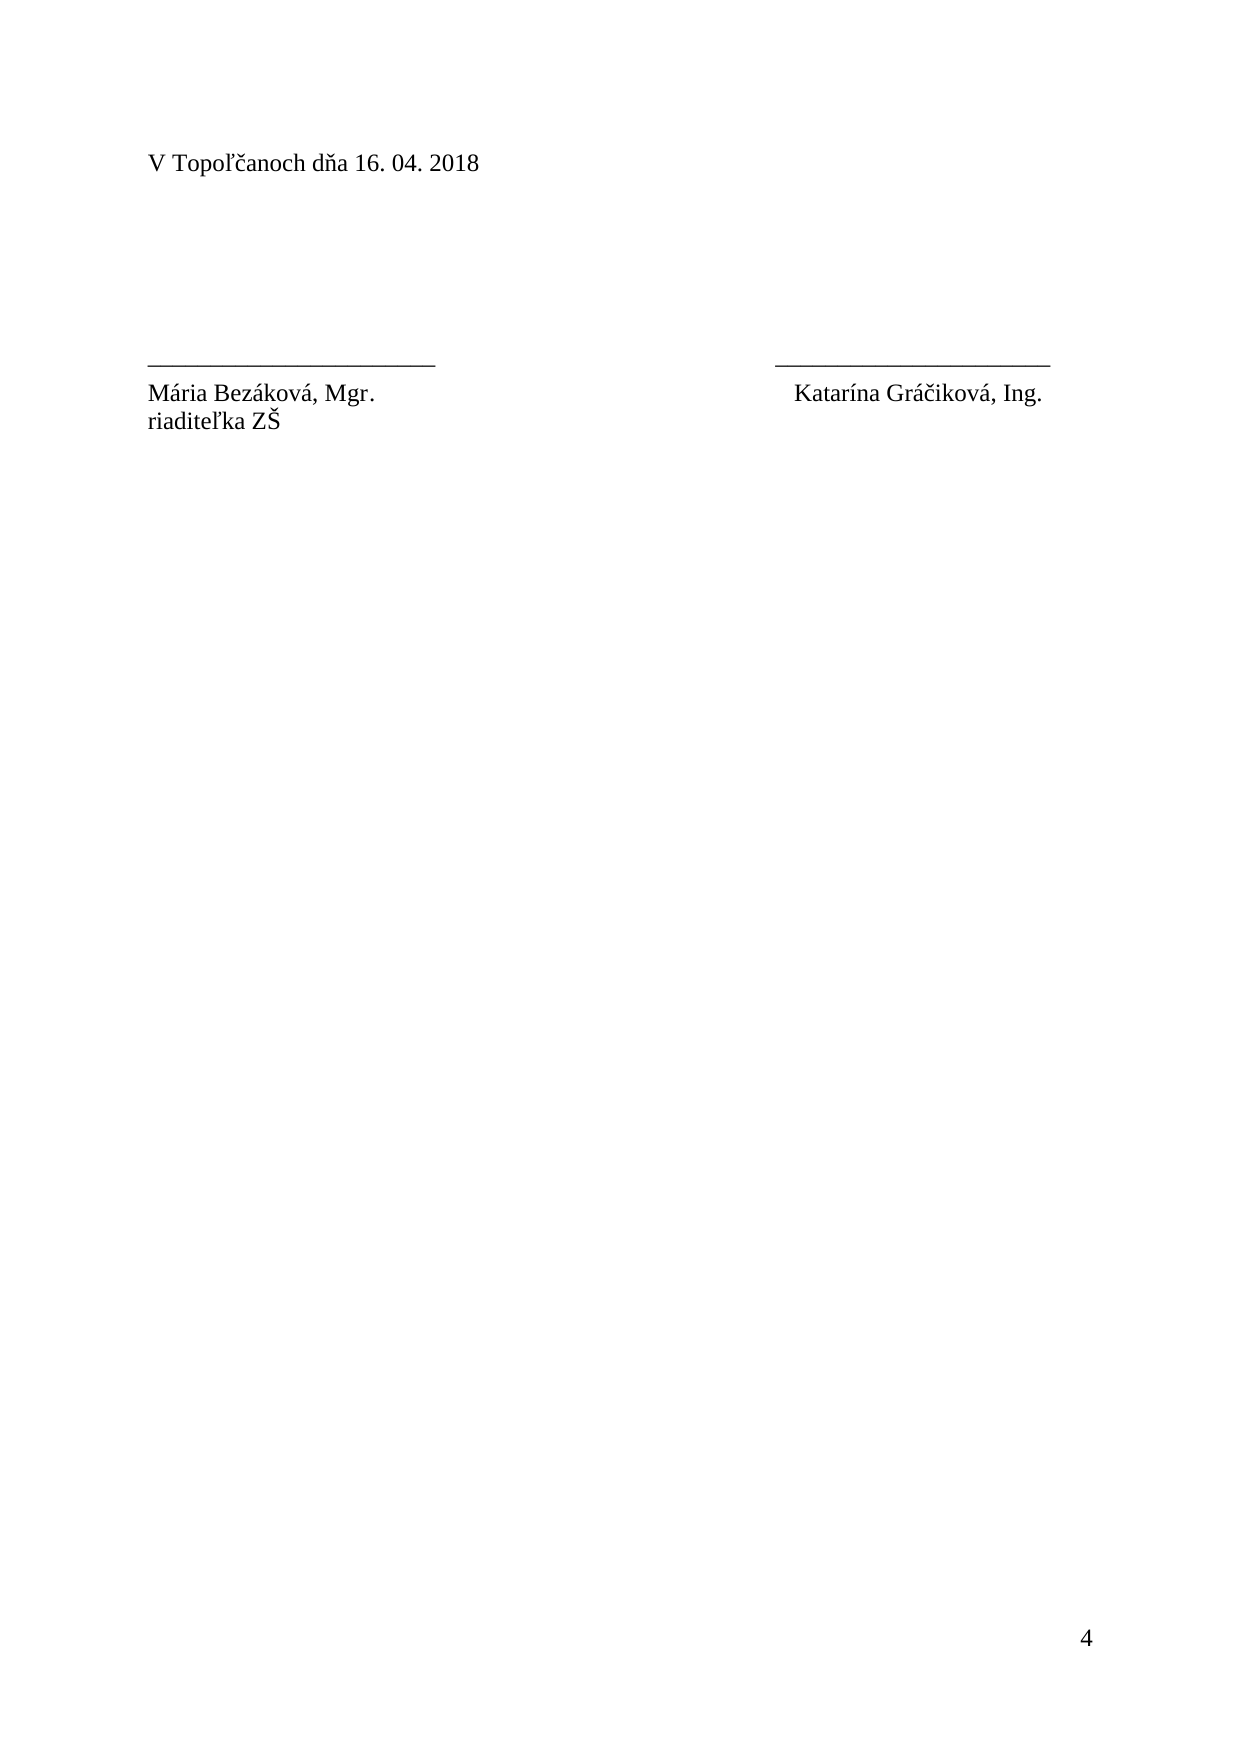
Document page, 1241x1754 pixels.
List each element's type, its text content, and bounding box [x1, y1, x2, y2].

text riaditeľka ZŠ [148, 406, 1093, 435]
text Mária Bezáková, Mgr . Katarína Gráčiková, Ing. [148, 378, 1093, 406]
text ––––––––––––––––––––––– –––––––––––––––––––––– [148, 349, 1093, 378]
text V Topoľčanoch dňa 16. 04. 2018 [148, 148, 1093, 176]
